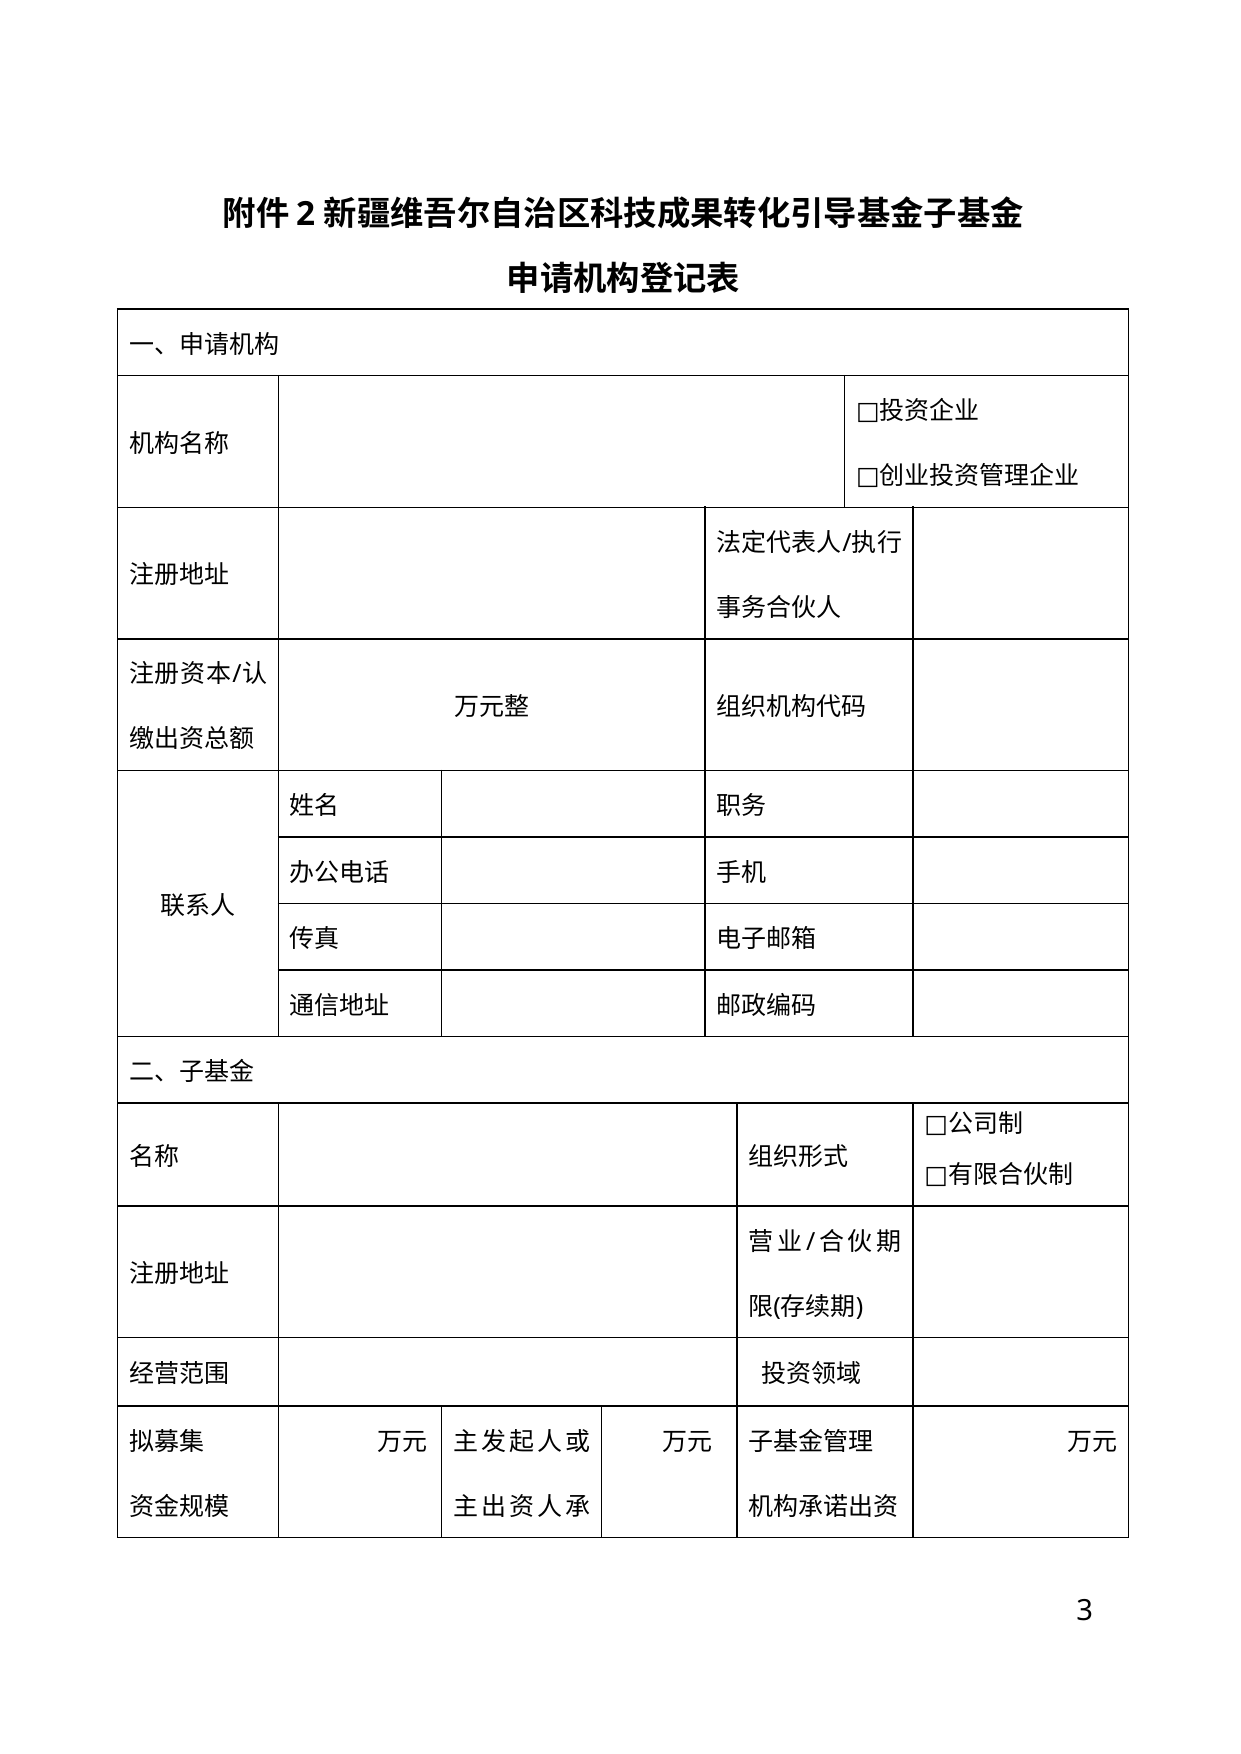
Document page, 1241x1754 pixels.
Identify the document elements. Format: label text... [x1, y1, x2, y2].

table_cell □公司制 □有限合伙制 [914, 1104, 1128, 1205]
table_cell 注册地址 [118, 508, 278, 638]
table_cell 万元 [914, 1407, 1128, 1537]
table_cell [279, 1207, 736, 1337]
table_cell □投资企业 □创业投资管理企业 [845, 376, 1128, 506]
text 申请机构登记表 [153, 243, 1092, 308]
table_cell 职务 [706, 771, 912, 836]
table_cell [914, 904, 1128, 969]
table_cell 拟募集 资金规模 [118, 1407, 278, 1537]
table_cell 营业/合伙期限(存续期) [738, 1207, 912, 1337]
table_cell 组织机构代码 [706, 640, 912, 769]
table_cell [279, 376, 844, 506]
table_cell 投资领域 [738, 1338, 912, 1405]
table_cell 电子邮箱 [706, 904, 912, 969]
table_cell 手机 [706, 838, 912, 903]
table_cell 传真 [279, 904, 441, 969]
table_cell 子基金管理 机构承诺出资 [738, 1407, 912, 1537]
table_cell 经营范围 [118, 1338, 278, 1405]
table_cell 万元整 [279, 640, 704, 769]
table_cell 姓名 [279, 771, 441, 836]
table_cell 组织形式 [738, 1104, 912, 1205]
text 附件2 新疆维吾尔自治区科技成果转化引导基金子基金 [153, 178, 1092, 243]
table_header 一、申请机构 [118, 310, 1128, 375]
table_cell 通信地址 [279, 971, 441, 1036]
table_cell 注册资本/认缴出资总额 [118, 640, 278, 769]
table_cell 万元 [279, 1407, 441, 1537]
table_cell [442, 904, 704, 969]
table_cell 办公电话 [279, 838, 441, 903]
table_cell 联系人 [118, 771, 278, 1036]
table_cell 机构名称 [118, 376, 278, 506]
table_cell [914, 1338, 1128, 1405]
table_cell 法定代表人/执行事务合伙人 [706, 508, 912, 638]
table_cell [914, 771, 1128, 836]
table_cell 注册地址 [118, 1207, 278, 1337]
table_cell 邮政编码 [706, 971, 912, 1036]
table_cell [914, 508, 1128, 638]
table_cell [914, 971, 1128, 1036]
table_cell [442, 838, 704, 903]
table_cell [914, 640, 1128, 769]
table_cell [279, 1338, 736, 1405]
table_cell 名称 [118, 1104, 278, 1205]
table_cell 主发起人或主出资人承诺出资 [442, 1407, 601, 1537]
table_cell 二、子基金 [118, 1037, 1128, 1102]
table_cell [914, 838, 1128, 903]
table_cell [279, 508, 704, 638]
table_cell [442, 971, 704, 1036]
table_cell 万元 [602, 1407, 736, 1537]
table_cell [914, 1207, 1128, 1337]
table_cell [442, 771, 704, 836]
table_cell [279, 1104, 736, 1205]
